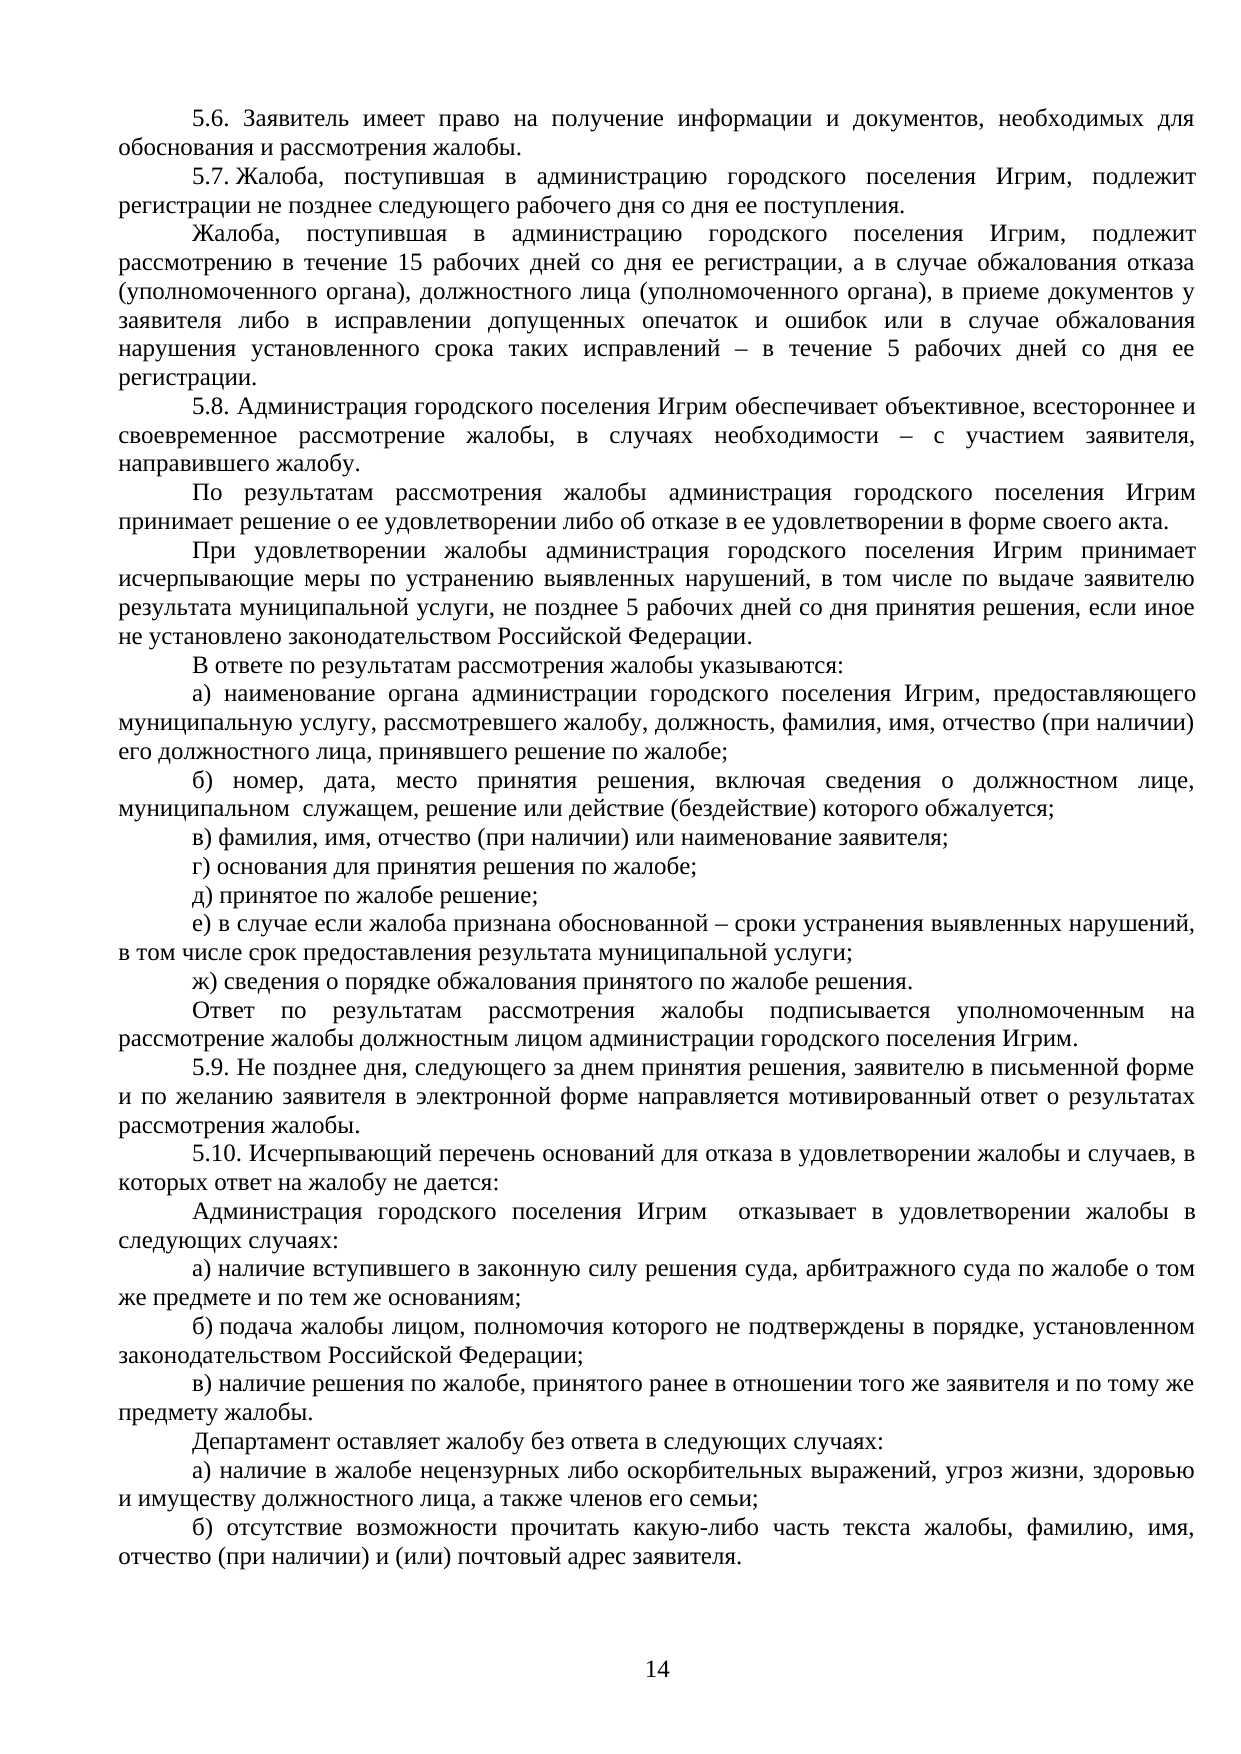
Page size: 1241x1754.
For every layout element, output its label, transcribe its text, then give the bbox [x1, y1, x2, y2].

text Жалоба, поступившая в администрацию городского поселения Игрим, подлежит рассмотрению в течение 15 рабочих дней со дня ее регистрации, а в случае обжалования отказа (уполномоченного органа), должностного лица (уполномоченного органа), в приеме документов у заявителя либо в исправлении допущенных опечаток и ошибок или в случае обжалования нарушения установленного срока таких исправлений – в течение 5 рабочих дней со дня ее регистрации. [118, 218, 1196, 391]
text б) подача жалобы лицом, полномочия которого не подтверждены в порядке, установленном законодательством Российской Федерации; [118, 1311, 1196, 1368]
text д) принятое по жалобе решение; [118, 880, 1196, 908]
text б) номер, дата, место принятия решения, включая сведения о должностном лице, муниципальном служащем, решение или действие (бездействие) которого обжалуется; [118, 765, 1196, 822]
text б) отсутствие возможности прочитать какую-либо часть текста жалобы, фамилию, имя, отчество (при наличии) и (или) почтовый адрес заявителя. [118, 1512, 1196, 1570]
text 5.6. Заявитель имеет право на получение информации и документов, необходимых для обоснования и рассмотрения жалобы. [118, 103, 1196, 161]
text 5.8. Администрация городского поселения Игрим обеспечивает объективное, всестороннее и своевременное рассмотрение жалобы, в случаях необходимости – с участием заявителя, направившего жалобу. [118, 391, 1196, 477]
text е) в случае если жалоба признана обоснованной – сроки устранения выявленных нарушений, в том числе срок предоставления результата муниципальной услуги; [118, 908, 1196, 966]
text Департамент оставляет жалобу без ответа в следующих случаях: [118, 1426, 1196, 1455]
text ж) сведения о порядке обжалования принятого по жалобе решения. [118, 966, 1196, 995]
text По результатам рассмотрения жалобы администрация городского поселения Игрим принимает решение о ее удовлетворении либо об отказе в ее удовлетворении в форме своего акта. [118, 477, 1196, 535]
text 5.10. Исчерпывающий перечень оснований для отказа в удовлетворении жалобы и случаев, в которых ответ на жалобу не дается: [118, 1138, 1196, 1196]
text г) основания для принятия решения по жалобе; [118, 851, 1196, 880]
text а) наличие в жалобе нецензурных либо оскорбительных выражений, угроз жизни, здоровью и имуществу должностного лица, а также членов его семьи; [118, 1455, 1196, 1512]
text Ответ по результатам рассмотрения жалобы подписывается уполномоченным на рассмотрение жалобы должностным лицом администрации городского поселения Игрим. [118, 995, 1196, 1052]
text При удовлетворении жалобы администрация городского поселения Игрим принимает исчерпывающие меры по устранению выявленных нарушений, в том числе по выдаче заявителю результата муниципальной услуги, не позднее 5 рабочих дней со дня принятия решения, если иное не установлено законодательством Российской Федерации. [118, 535, 1196, 650]
text В ответе по результатам рассмотрения жалобы указываются: [118, 650, 1196, 678]
text Администрация городского поселения Игрим отказывает в удовлетворении жалобы в следующих случаях: [118, 1196, 1196, 1253]
text в) наличие решения по жалобе, принятого ранее в отношении того же заявителя и по тому же предмету жалобы. [118, 1368, 1196, 1426]
text в) фамилия, имя, отчество (при наличии) или наименование заявителя; [118, 822, 1196, 851]
text 5.7. Жалоба, поступившая в администрацию городского поселения Игрим, подлежит регистрации не позднее следующего рабочего дня со дня ее поступления. [118, 161, 1196, 218]
text а) наличие вступившего в законную силу решения суда, арбитражного суда по жалобе о том же предмете и по тем же основаниям; [118, 1253, 1196, 1311]
text а) наименование органа администрации городского поселения Игрим, предоставляющего муниципальную услугу, рассмотревшего жалобу, должность, фамилия, имя, отчество (при наличии) его должностного лица, принявшего решение по жалобе; [118, 678, 1196, 765]
text 5.9. Не позднее дня, следующего за днем принятия решения, заявителю в письменной форме и по желанию заявителя в электронной форме направляется мотивированный ответ о результатах рассмотрения жалобы. [118, 1052, 1196, 1138]
